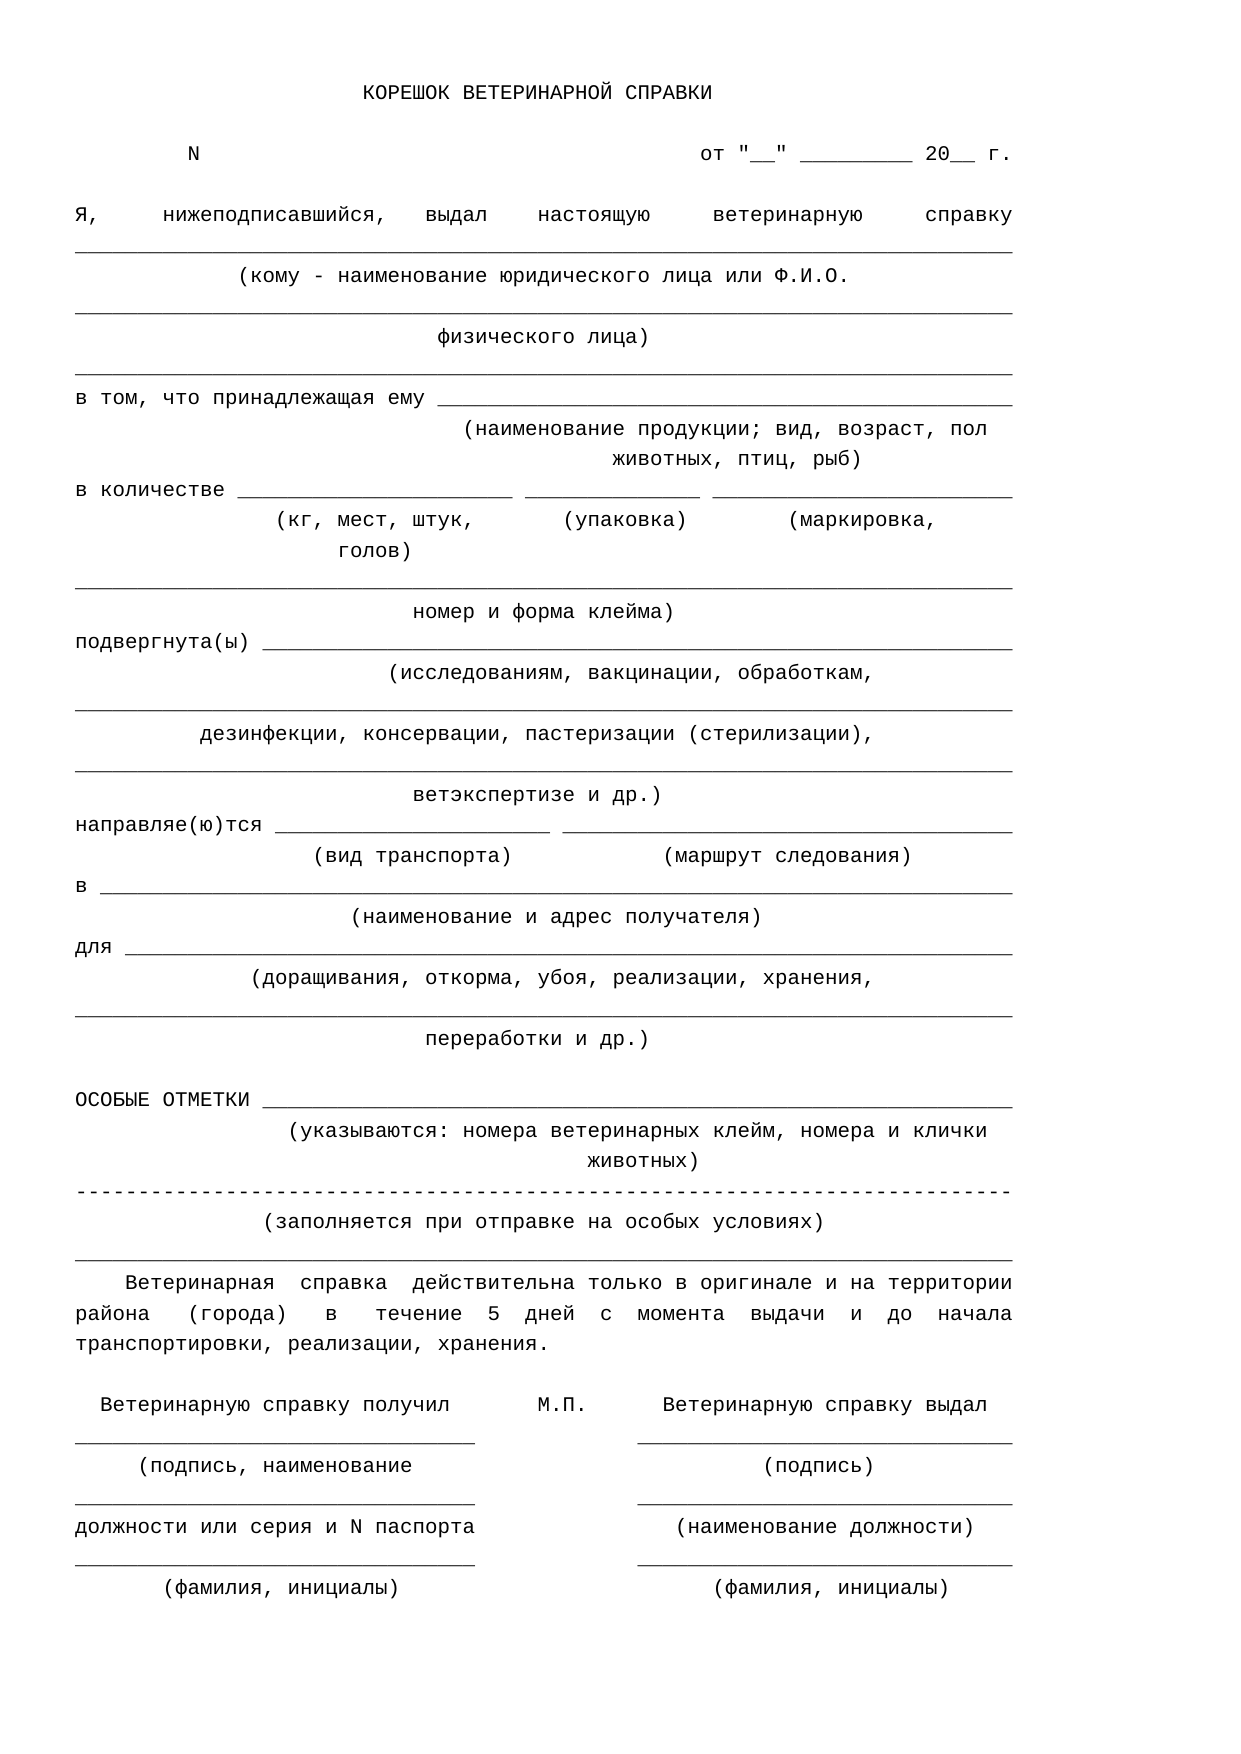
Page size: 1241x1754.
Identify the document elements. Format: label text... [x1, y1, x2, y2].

text (заполняется при отправке на особых условиях) [75, 1204, 1165, 1235]
text направляе(ю)тся ______________________ ____________________________________ [75, 807, 1165, 838]
text (кому - наименование юридического лица или Ф.И.О. [75, 258, 1165, 289]
text номер и форма клейма) [75, 594, 1165, 624]
text (наименование продукции; вид, возраст, пол [75, 411, 1165, 441]
text ___________________________________________________________________________ [75, 289, 1165, 319]
text --------------------------------------------------------------------------- [75, 1174, 1165, 1204]
text ________________________________ ______________________________ [75, 1540, 1165, 1571]
text для _______________________________________________________________________ [75, 929, 1165, 960]
text ___________________________________________________________________________ [75, 350, 1165, 380]
text (вид транспорта) (маршрут следования) [75, 838, 1165, 868]
text должности или серия и N паспорта (наименование должности) [75, 1509, 1165, 1540]
text ________________________________ ______________________________ [75, 1479, 1165, 1509]
text (фамилия, инициалы) (фамилия, инициалы) [75, 1571, 1165, 1601]
text (исследованиям, вакцинации, обработкам, [75, 655, 1165, 685]
text ___________________________________________________________________________ [75, 1235, 1165, 1265]
text переработки и др.) [75, 1021, 1165, 1052]
text в _________________________________________________________________________ [75, 868, 1165, 899]
text животных) [75, 1143, 1165, 1174]
text голов) [75, 533, 1165, 563]
text ___________________________________________________________________________ [75, 563, 1165, 594]
text Я, нижеподписавшийся, выдал настоящую ветеринарную справку [75, 197, 1165, 228]
text (указываются: номера ветеринарных клейм, номера и клички [75, 1113, 1165, 1143]
text (наименование и адрес получателя) [75, 899, 1165, 929]
text (подпись, наименование (подпись) [75, 1448, 1165, 1479]
text дезинфекции, консервации, пастеризации (стерилизации), [75, 716, 1165, 746]
text (кг, мест, штук, (упаковка) (маркировка, [75, 502, 1165, 533]
text физического лица) [75, 319, 1165, 350]
text ________________________________ ______________________________ [75, 1418, 1165, 1448]
text (доращивания, откорма, убоя, реализации, хранения, [75, 960, 1165, 991]
text ветэкспертизе и др.) [75, 777, 1165, 807]
text в количестве ______________________ ______________ ________________________ [75, 472, 1165, 502]
text района (города) в течение 5 дней с момента выдачи и до начала [75, 1296, 1165, 1326]
text Ветеринарная справка действительна только в оригинале и на территории [75, 1265, 1165, 1296]
text Ветеринарную справку получил М.П. Ветеринарную справку выдал [75, 1387, 1165, 1418]
text подвергнута(ы) ____________________________________________________________ [75, 624, 1165, 655]
text N от "__" _________ 20__ г. [75, 136, 1165, 167]
text ОСОБЫЕ ОТМЕТКИ ____________________________________________________________ [75, 1082, 1165, 1113]
text ___________________________________________________________________________ [75, 746, 1165, 777]
text КОРЕШОК ВЕТЕРИНАРНОЙ СПРАВКИ [75, 75, 1165, 106]
text в том, что принадлежащая ему ______________________________________________ [75, 380, 1165, 411]
text ___________________________________________________________________________ [75, 991, 1165, 1021]
text ___________________________________________________________________________ [75, 685, 1165, 716]
text животных, птиц, рыб) [75, 441, 1165, 472]
text транспортировки, реализации, хранения. [75, 1326, 1165, 1357]
text ___________________________________________________________________________ [75, 228, 1165, 258]
